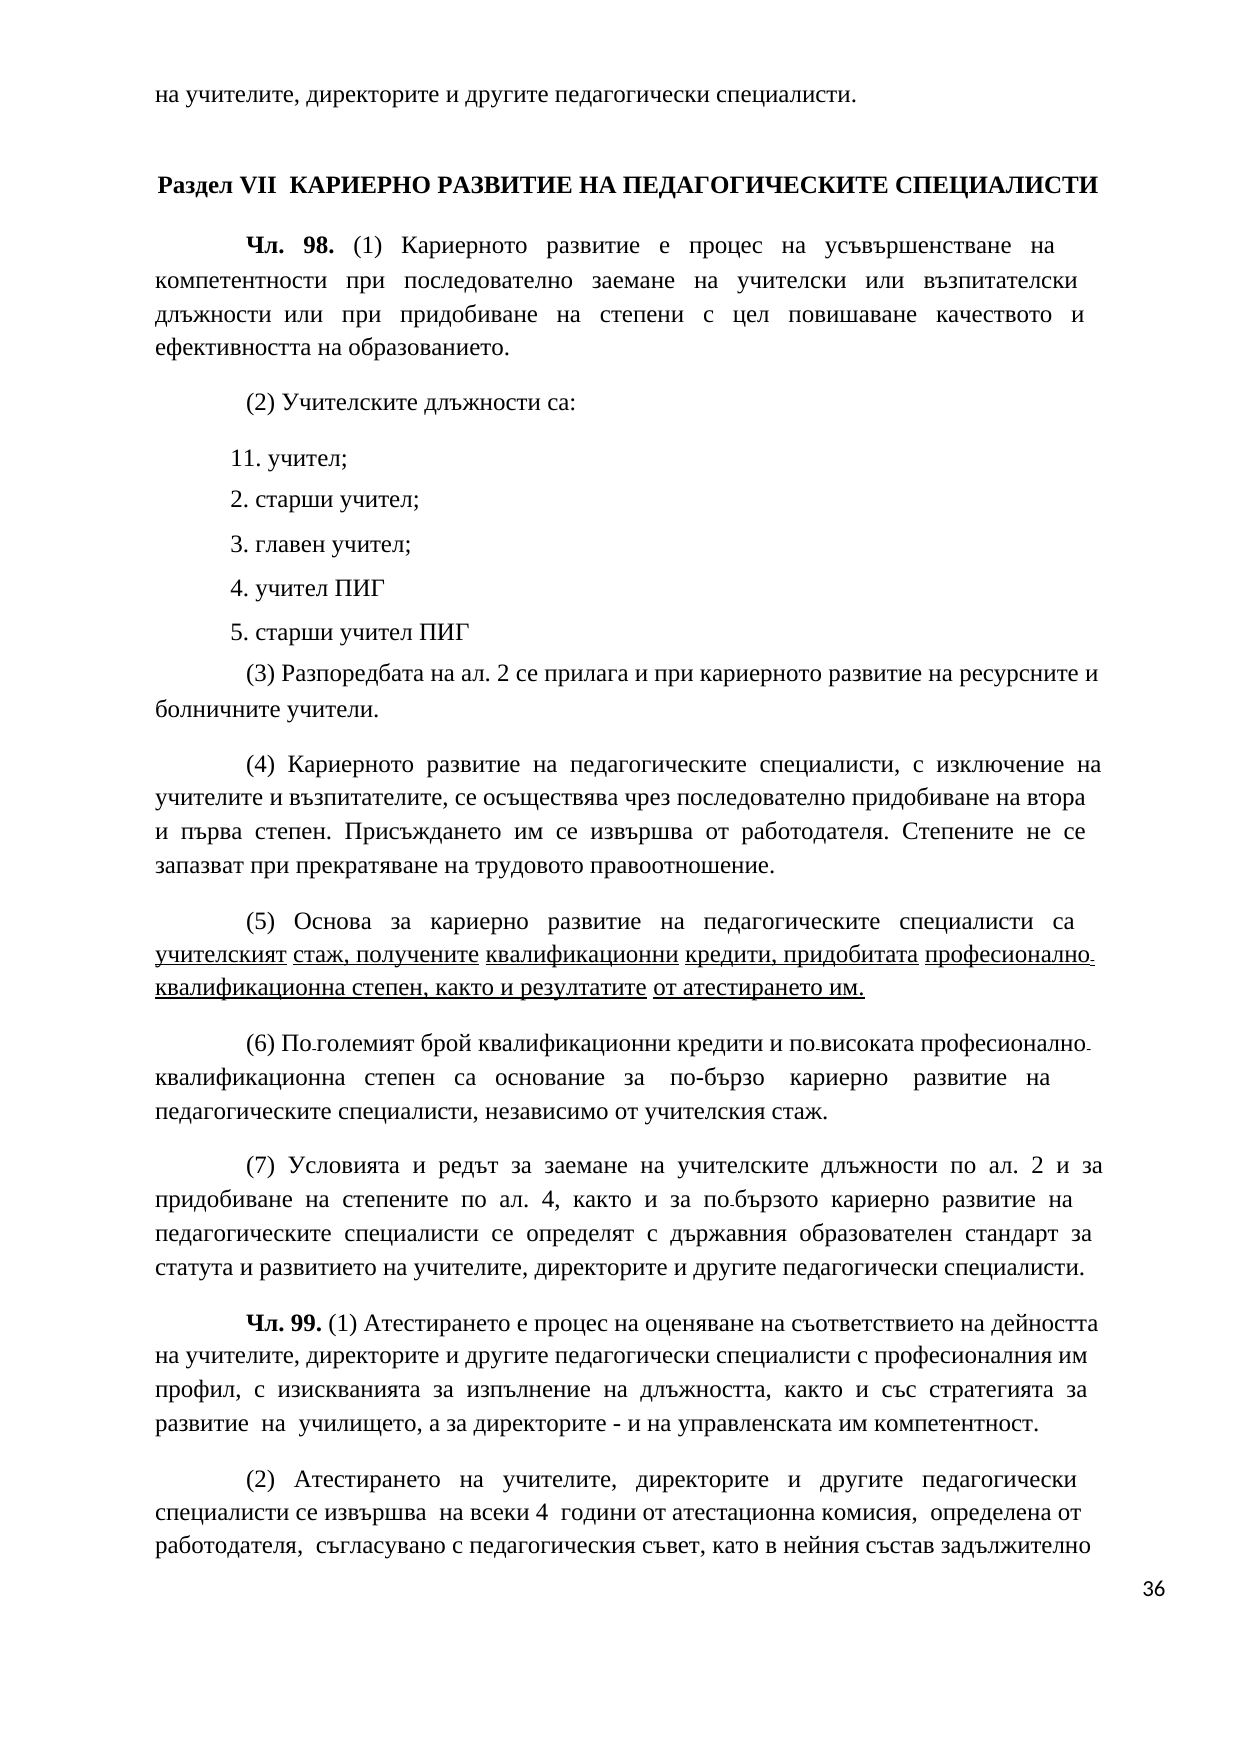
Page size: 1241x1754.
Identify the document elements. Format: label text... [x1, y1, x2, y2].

text учителският стаж, получените квалификационни кредити, придобитата професионално- [155, 936, 1165, 968]
text работодателя, съгласувано с педагогическия съвет, като в нейния състав задължително [155, 1527, 1165, 1561]
text профил, с изискванията за изпълнение на длъжността, както и със стратегията за [155, 1370, 1165, 1404]
text Чл. 98. (1) Кариерното развитие е процес на усъвършенстване на [246, 226, 1165, 261]
text 4. учител ПИГ [230, 561, 1165, 605]
text 2. старши учител; [230, 473, 1165, 517]
text педагогическите специалисти, независимо от учителския стаж. [155, 1092, 1165, 1126]
text специалисти се извършва на всеки 4 години от атестационна комисия, определена от [155, 1494, 1165, 1527]
text квалификационна степен са основание за по-бързо кариерно развитие на [155, 1058, 1165, 1092]
text Чл. 99. (1) Атестирането е процес на оценяване на съответствието на дейността [246, 1305, 1165, 1338]
text на учителите, директорите и другите педагогически специалисти с професионалния им [155, 1338, 1165, 1370]
text (3) Разпоредбата на ал. 2 се прилага и при кариерното развитие на ресурсните и [246, 649, 1165, 690]
text компетентности при последователно заемане на учителски или възпитателски [155, 261, 1165, 295]
text и първа степен. Присъждането им се извършва от работодателя. Степените не се [155, 812, 1165, 846]
text на учителите, директорите и другите педагогически специалисти. [155, 75, 1165, 109]
text квалификационна степен, както и резултатите от атестирането им. [155, 968, 1165, 1003]
text запазват при прекратяване на трудовото правоотношение. [155, 846, 1165, 880]
text учителите и възпитателите, се осъществява чрез последователно придобиване на втора [155, 778, 1165, 812]
text (4) Кариерното развитие на педагогическите специалисти, с изключение на [246, 747, 1165, 778]
text ефективността на образованието. [155, 329, 1165, 362]
text (6) По-големият брой квалификационни кредити и по-високата професионално- [246, 1025, 1165, 1058]
text (2) Атестирането на учителите, директорите и другите педагогически [246, 1461, 1165, 1494]
text длъжности или при придобиване на степени с цел повишаване качеството и [155, 295, 1165, 329]
text Раздел VІІ КАРИЕРНО РАЗВИТИЕ НА ПЕДАГОГИЧЕСКИТЕ СПЕЦИАЛИСТИ [157, 154, 1165, 203]
text развитие на училището, а за директорите - и на управленската им компетентност. [155, 1404, 1165, 1438]
text 3. главен учител; [230, 517, 1165, 561]
text (5) Основа за кариерно развитие на педагогическите специалисти са [246, 903, 1165, 936]
text (7) Условията и редът за заемане на учителските длъжности по ал. 2 и за [246, 1149, 1165, 1180]
text статута и развитието на учителите, директорите и другите педагогически специалисти. [155, 1248, 1165, 1282]
text (2) Учителските длъжности са: [246, 384, 1165, 417]
text 11. учител; [230, 440, 1165, 473]
text болничните учители. [155, 690, 1165, 724]
text 5. старши учител ПИГ [230, 605, 1165, 649]
text педагогическите специалисти се определят с държавния образователен стандарт за [155, 1214, 1165, 1248]
text придобиване на степените по ал. 4, както и за по-бързото кариерно развитие на [155, 1180, 1165, 1214]
